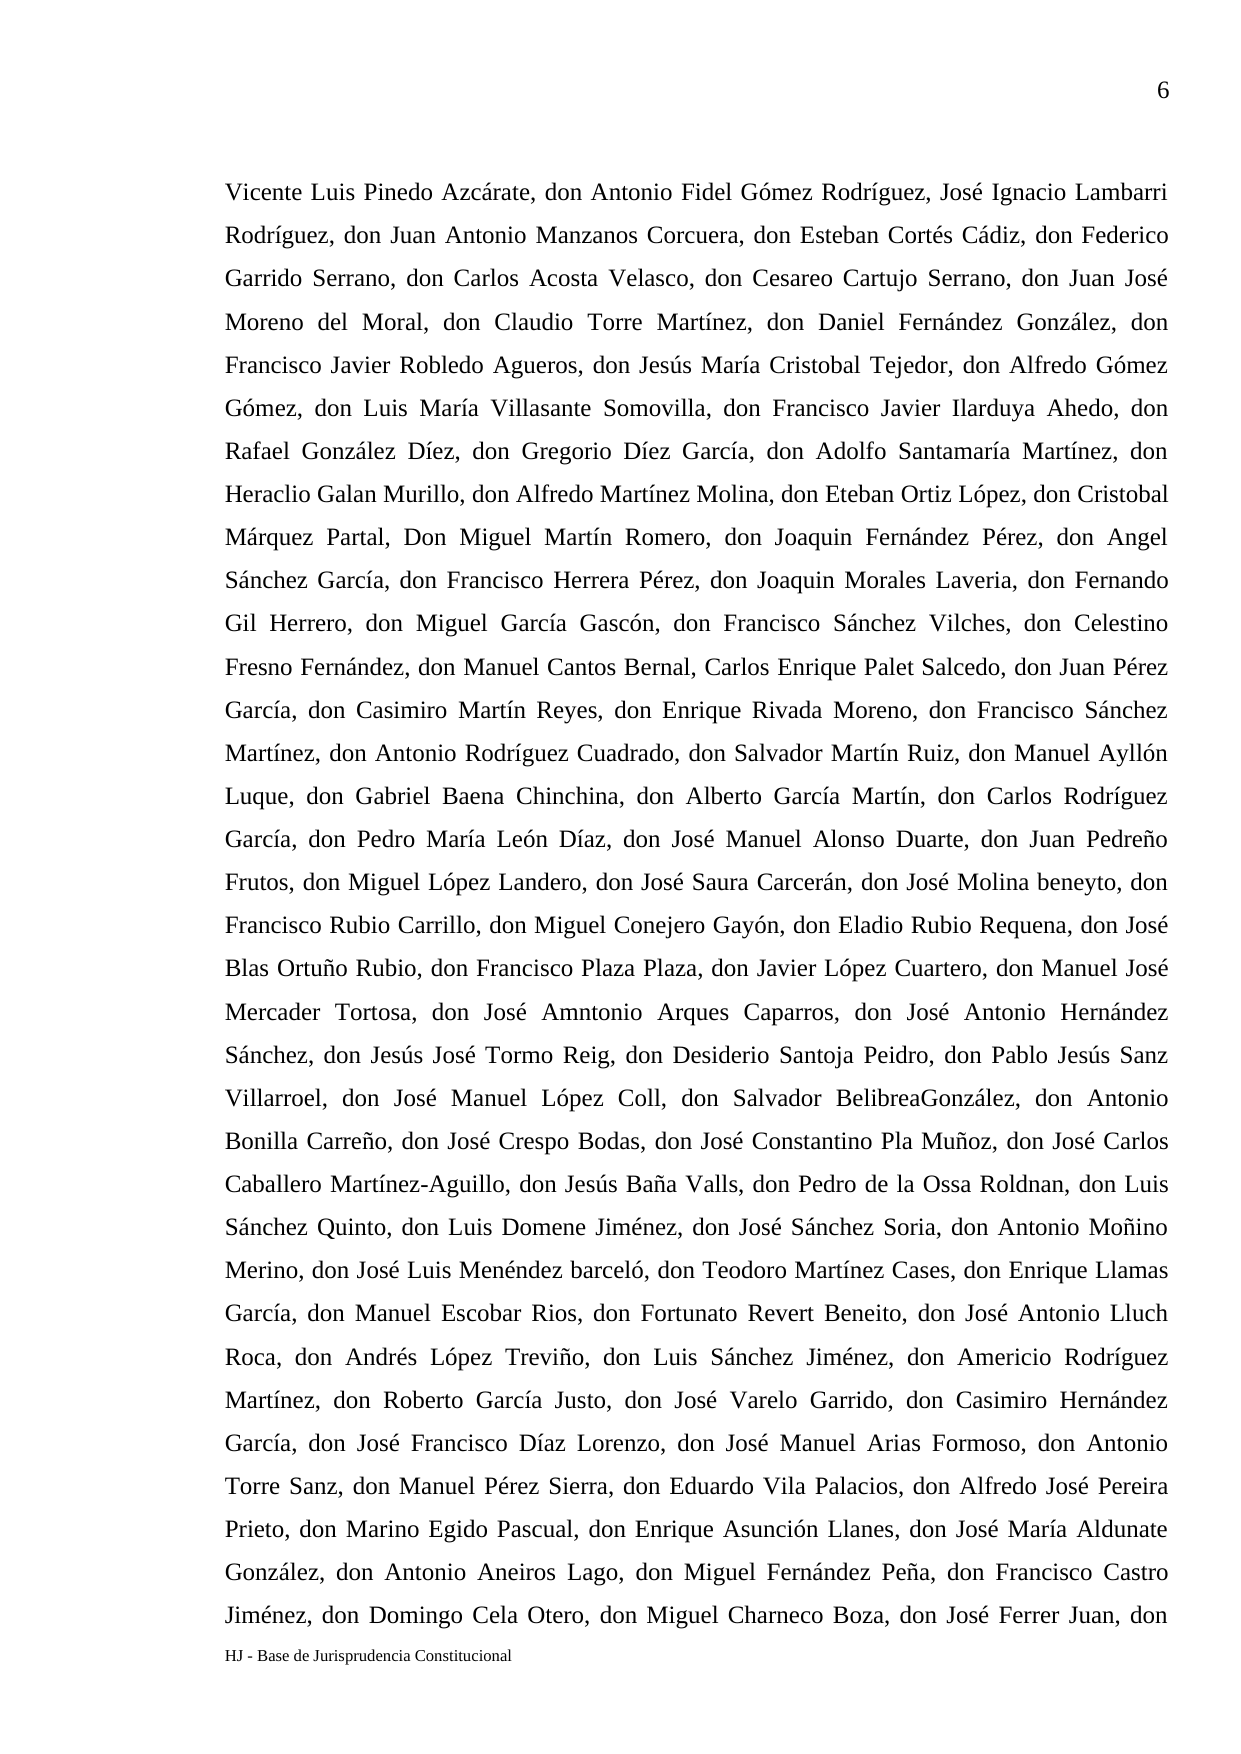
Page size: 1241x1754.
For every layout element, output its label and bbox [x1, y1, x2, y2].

text [224, 177, 1169, 1629]
